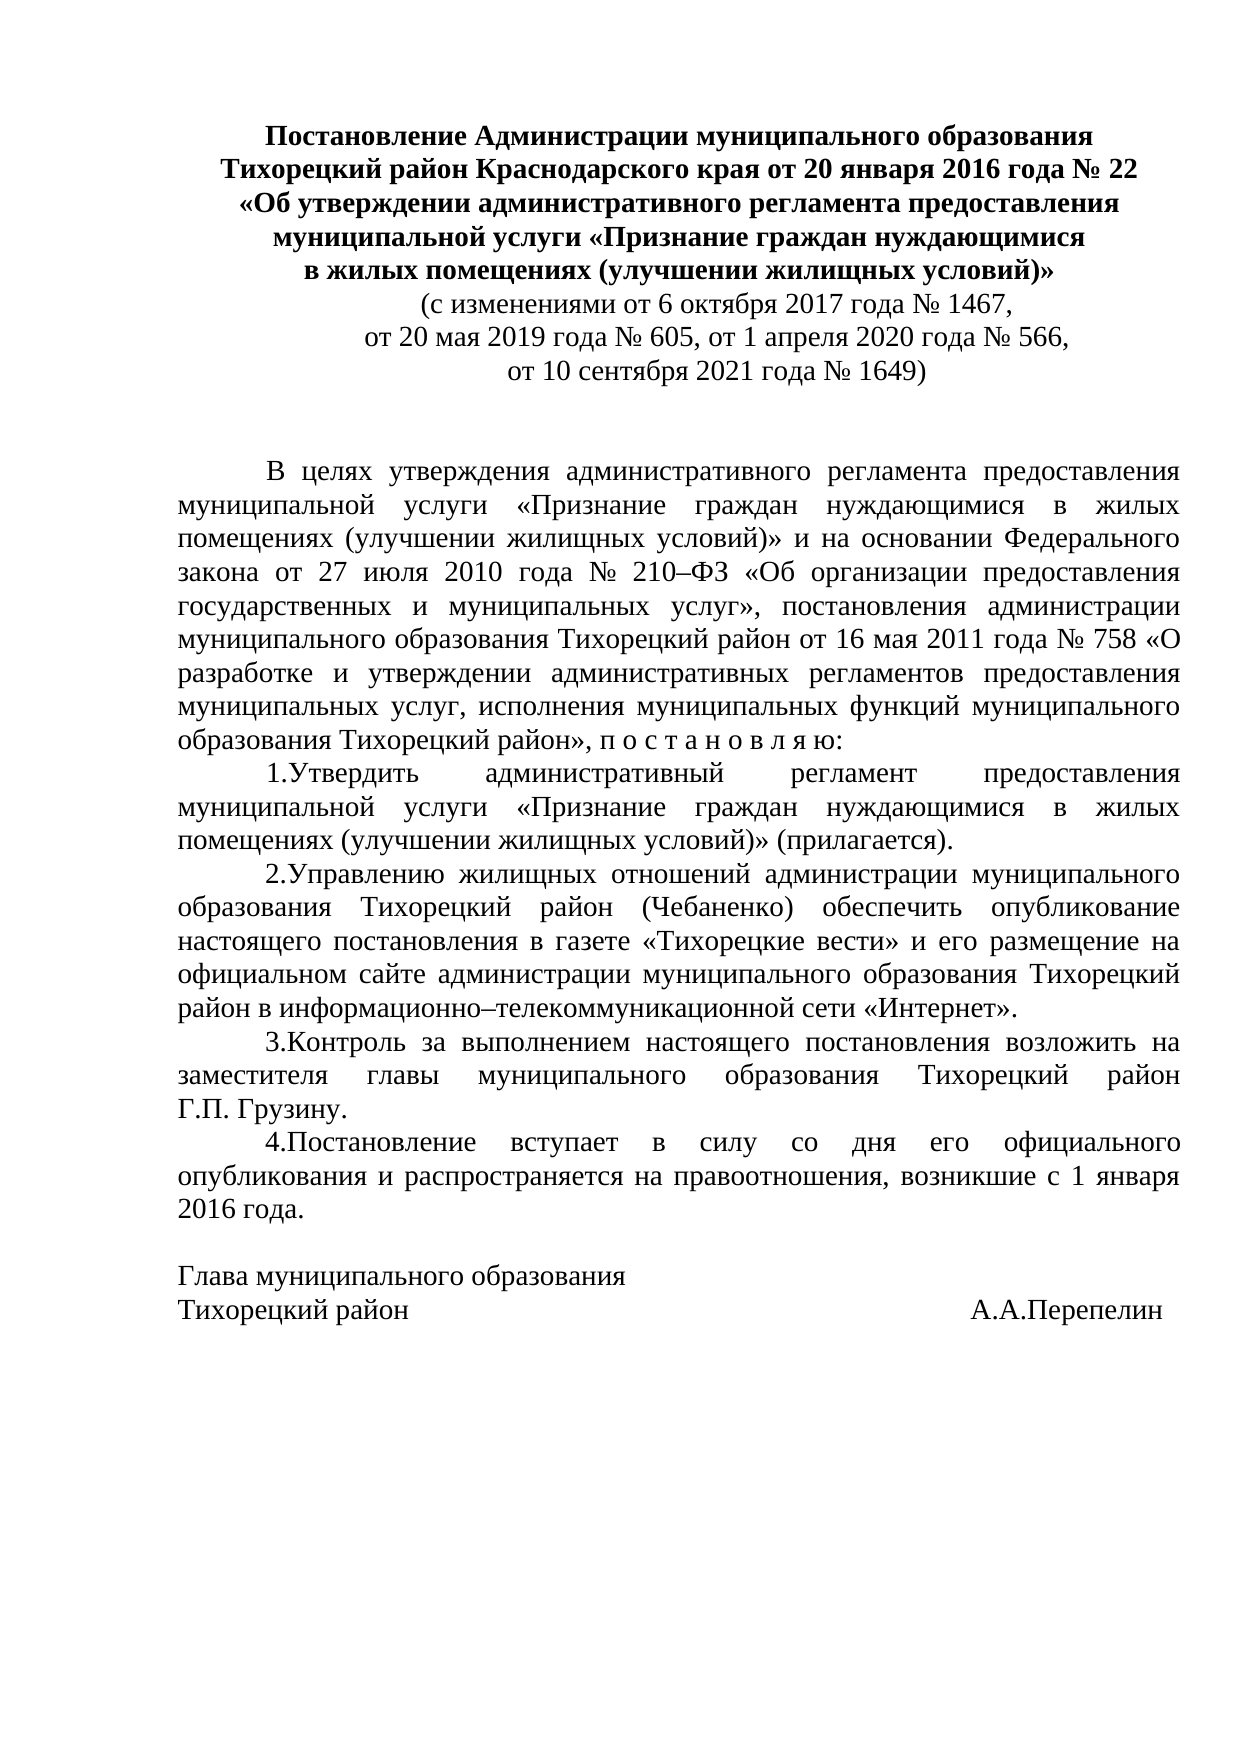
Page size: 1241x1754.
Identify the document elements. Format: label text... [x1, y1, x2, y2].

text 3.Контроль за выполнением настоящего постановления возложить на заместителя главы муниципального образования Тихорецкий район Г.П. Грузину. [177, 1024, 1181, 1124]
text в жилых помещениях (улучшении жилищных условий)» [177, 252, 1181, 286]
text 2.Управлению жилищных отношений администрации муниципального образования Тихорецкий район (Чебаненко) обеспечить опубликование настоящего постановления в газете «Тихорецкие вести» и его размещение на официальном сайте администрации муниципального образования Тихорецкий район в информационно–телекоммуникационной сети «Интернет». [177, 856, 1181, 1024]
text от 10 сентября 2021 года № 1649) [177, 353, 1181, 386]
text 1.Утвердить административный регламент предоставления муниципальной услуги «Признание граждан нуждающимися в жилых помещениях (улучшении жилищных условий)» (прилагается). [177, 755, 1181, 856]
text «Об утверждении административного регламента предоставления муниципальной услуги «Признание граждан нуждающимися [177, 185, 1181, 252]
text от 20 мая 2019 года № 605, от 1 апреля 2020 года № 566, [177, 319, 1181, 353]
text Постановление Администрации муниципального образования [177, 118, 1181, 152]
text Глава муниципального образования [177, 1258, 1181, 1292]
text Тихорецкий район Краснодарского края от 20 января 2016 года № 22 [177, 152, 1181, 185]
text (с изменениями от 6 октября 2017 года № 1467, [177, 286, 1181, 319]
text В целях утверждения административного регламента предоставления муниципальной услуги «Признание граждан нуждающимися в жилых помещениях (улучшении жилищных условий)» и на основании Федерального закона от 27 июля 2010 года № 210–ФЗ «Об организации предоставления государственных и муниципальных услуг», постановления администрации муниципального образования Тихорецкий район от 16 мая 2011 года № 758 «О разработке и утверждении административных регламентов предоставления муниципальных услуг, исполнения муниципальных функций муниципального образования Тихорецкий район», п о с т а н о в л я ю: [177, 453, 1181, 755]
text 4.Постановление вступает в силу со дня его официального опубликования и распространяется на правоотношения, возникшие с 1 января 2016 года. [177, 1124, 1181, 1225]
text Тихорецкий район А.А.Перепелин [177, 1292, 1181, 1326]
